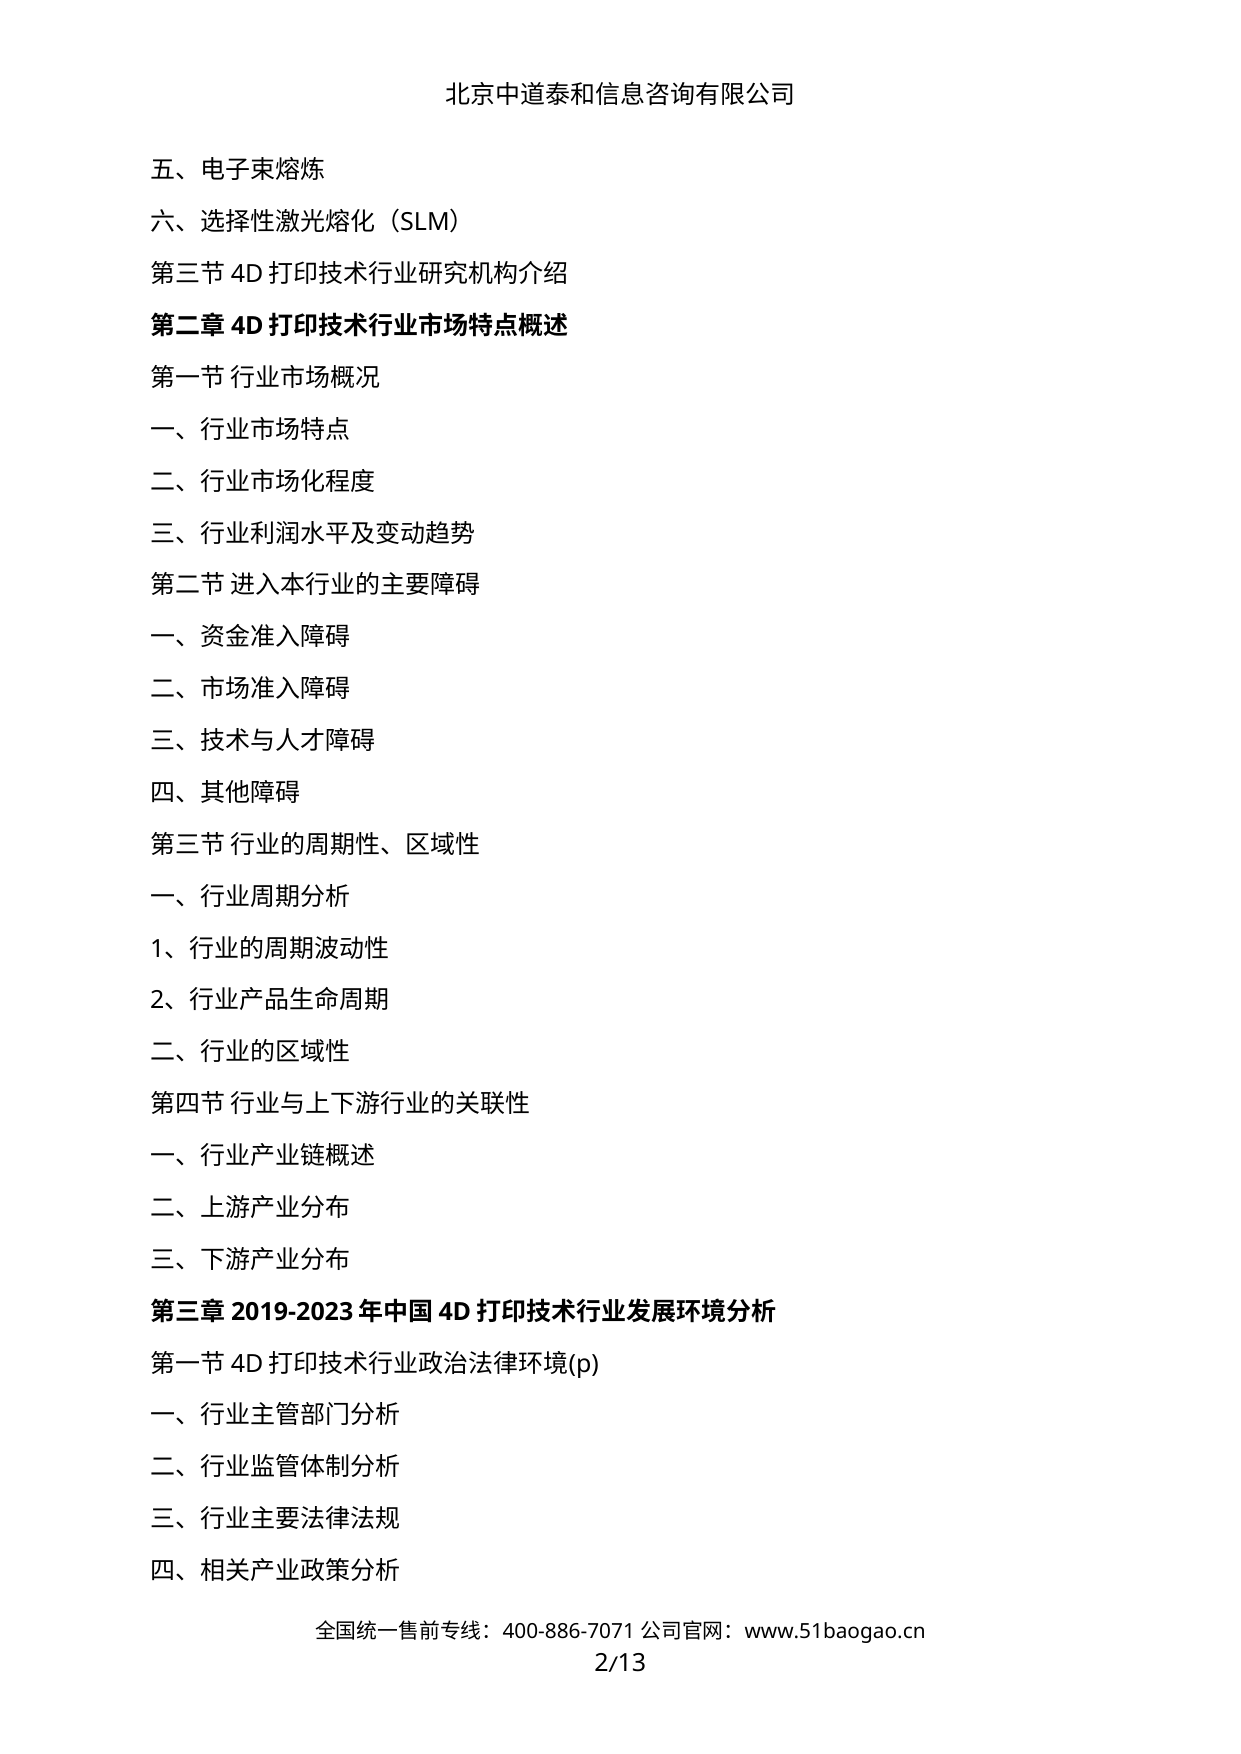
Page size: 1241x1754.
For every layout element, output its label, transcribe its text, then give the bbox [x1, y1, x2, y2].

text 二、上游产业分布 [150, 1187, 1090, 1224]
text 一、行业市场特点 [150, 409, 1090, 446]
text 一、资金准入障碍 [150, 617, 1090, 653]
text 五、电子束熔炼 [150, 150, 1090, 186]
text 四、其他障碍 [150, 772, 1090, 809]
text 四、相关产业政策分析 [150, 1551, 1090, 1587]
text 三、行业主要法律法规 [150, 1499, 1090, 1535]
text 一、行业周期分析 [150, 876, 1090, 912]
text 二、市场准入障碍 [150, 669, 1090, 705]
text 二、行业市场化程度 [150, 461, 1090, 497]
text 三、技术与人才障碍 [150, 721, 1090, 757]
text 第三章 2019-2023年中国4D打印技术行业发展环境分析 [150, 1291, 1090, 1327]
text 二、行业监管体制分析 [150, 1447, 1090, 1483]
text 第三节 行业的周期性、区域性 [150, 824, 1090, 861]
text 一、行业产业链概述 [150, 1136, 1090, 1172]
text 三、行业利润水平及变动趋势 [150, 513, 1090, 549]
text 三、下游产业分布 [150, 1239, 1090, 1276]
text 第二章 4D打印技术行业市场特点概述 [150, 306, 1090, 342]
text 二、行业的区域性 [150, 1032, 1090, 1068]
text 第二节 进入本行业的主要障碍 [150, 565, 1090, 601]
text 第一节 行业市场概况 [150, 357, 1090, 394]
text 2、行业产品生命周期 [150, 980, 1090, 1016]
text 第三节 4D打印技术行业研究机构介绍 [150, 254, 1090, 290]
text 第一节 4D打印技术行业政治法律环境(p) [150, 1343, 1090, 1379]
text 六、选择性激光熔化（SLM） [150, 202, 1090, 238]
text 第四节 行业与上下游行业的关联性 [150, 1084, 1090, 1120]
text 1、行业的周期波动性 [150, 928, 1090, 964]
text 一、行业主管部门分析 [150, 1395, 1090, 1431]
